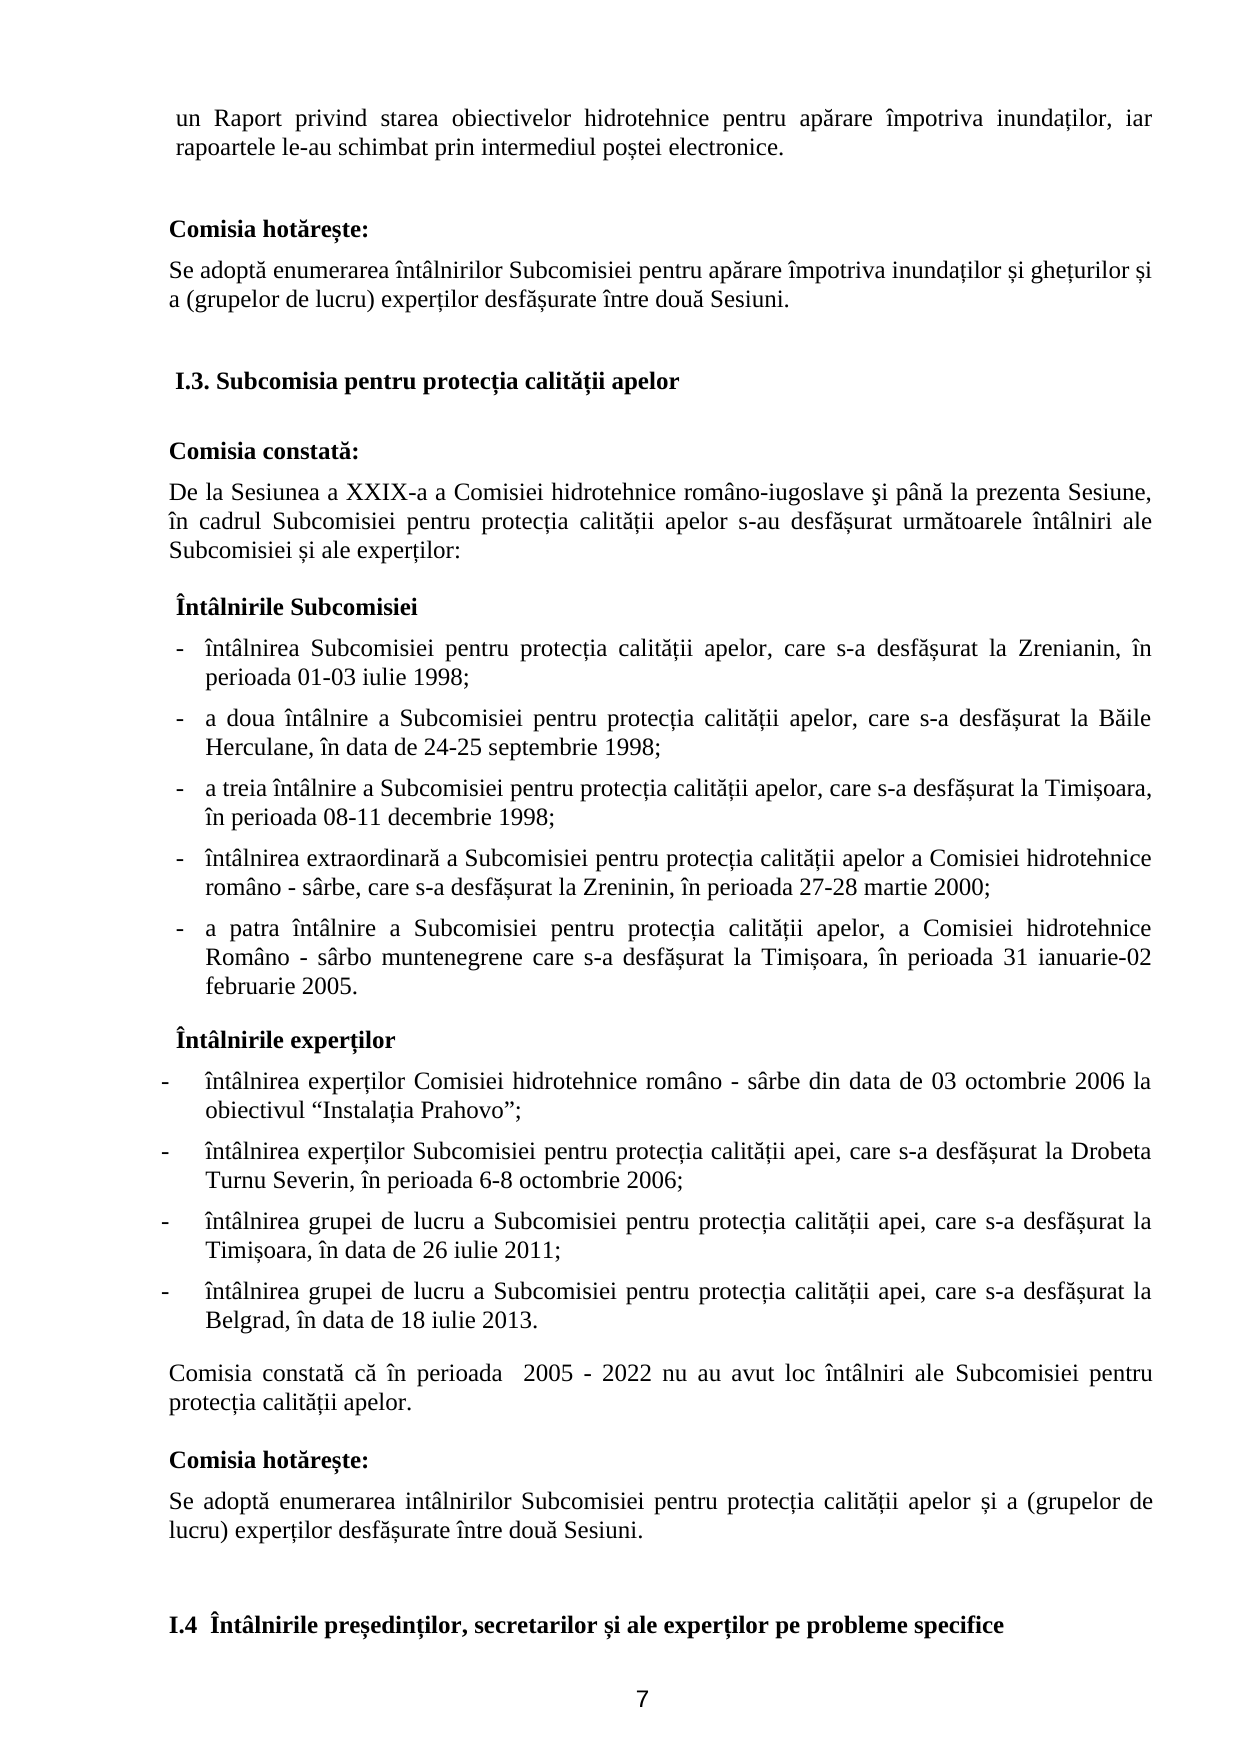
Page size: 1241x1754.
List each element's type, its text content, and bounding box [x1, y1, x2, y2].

list a treia întâlnire a Subcomisiei pentru protecția calității apelor, care s-a desfășurat la Timișoara, în perioada 08-11 decembrie 1998; [176, 773, 1153, 831]
text Se adoptă enumerarea intâlnirilor Subcomisiei pentru protecția calității apelor și a (grupelor de lucru) experților desfășurate între două Sesiuni. [169, 1486, 1153, 1543]
text Întâlnirile Subcomisiei [131, 592, 1153, 621]
text Întâlnirile experților [131, 1025, 1153, 1053]
list întâlnirea Subcomisiei pentru protecția calității apelor, care s-a desfășurat la Zrenianin, în perioada 01-03 iulie 1998; [176, 633, 1153, 691]
text Comisia constată: [131, 436, 1153, 465]
text I.4 Întâlnirile președinților, secretarilor și ale experților pe probleme specifice [169, 1610, 1153, 1638]
list a patra întâlnire a Subcomisiei pentru protecția calității apelor, a Comisiei hidrotehnice Româno - sârbo muntenegrene care s-a desfășurat la Timișoara, în perioada 31 ianuarie-02 februarie 2005. [176, 913, 1153, 1000]
text Comisia hotărește: [131, 1445, 1153, 1473]
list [176, 103, 1153, 161]
text De la Sesiunea a XXIX-a a Comisiei hidrotehnice româno-iugoslave şi până la prezenta Sesiune, în cadrul Subcomisiei pentru protecția calității apelor s-au desfășurat următoarele întâlniri ale Subcomisiei și ale experților: [169, 477, 1153, 563]
text Se adoptă enumerarea întâlnirilor Subcomisiei pentru apărare împotriva inundaților și ghețurilor și a (grupelor de lucru) experților desfășurate între două Sesiuni. [169, 255, 1153, 313]
list a doua întâlnire a Subcomisiei pentru protecția calității apelor, care s-a desfășurat la Băile Herculane, în data de 24-25 septembrie 1998; [176, 703, 1153, 761]
text Comisia constată că în perioada 2005 - 2022 nu au avut loc întâlniri ale Subcomisiei pentru protecția calității apelor. [169, 1358, 1153, 1416]
list întâlnirea grupei de lucru a Subcomisiei pentru protecția calității apei, care s-a desfășurat la Belgrad, în data de 18 iulie 2013. [161, 1276, 1153, 1333]
text I.3. Subcomisia pentru protecția calității apelor [131, 366, 1153, 395]
list întâlnirea experților Comisiei hidrotehnice româno - sârbe din data de 03 octombrie 2006 la obiectivul “Instalația Prahovo”; [161, 1066, 1153, 1123]
list întâlnirea experților Subcomisiei pentru protecția calității apei, care s-a desfășurat la Drobeta Turnu Severin, în perioada 6-8 octombrie 2006; [161, 1136, 1153, 1193]
list întâlnirea grupei de lucru a Subcomisiei pentru protecția calității apei, care s-a desfășurat la Timișoara, în data de 26 iulie 2011; [161, 1206, 1153, 1263]
text Comisia hotărește: [131, 214, 1153, 243]
list întâlnirea extraordinară a Subcomisiei pentru protecția calității apelor a Comisiei hidrotehnice româno - sârbe, care s-a desfășurat la Zreninin, în perioada 27-28 martie 2000; [176, 843, 1153, 901]
